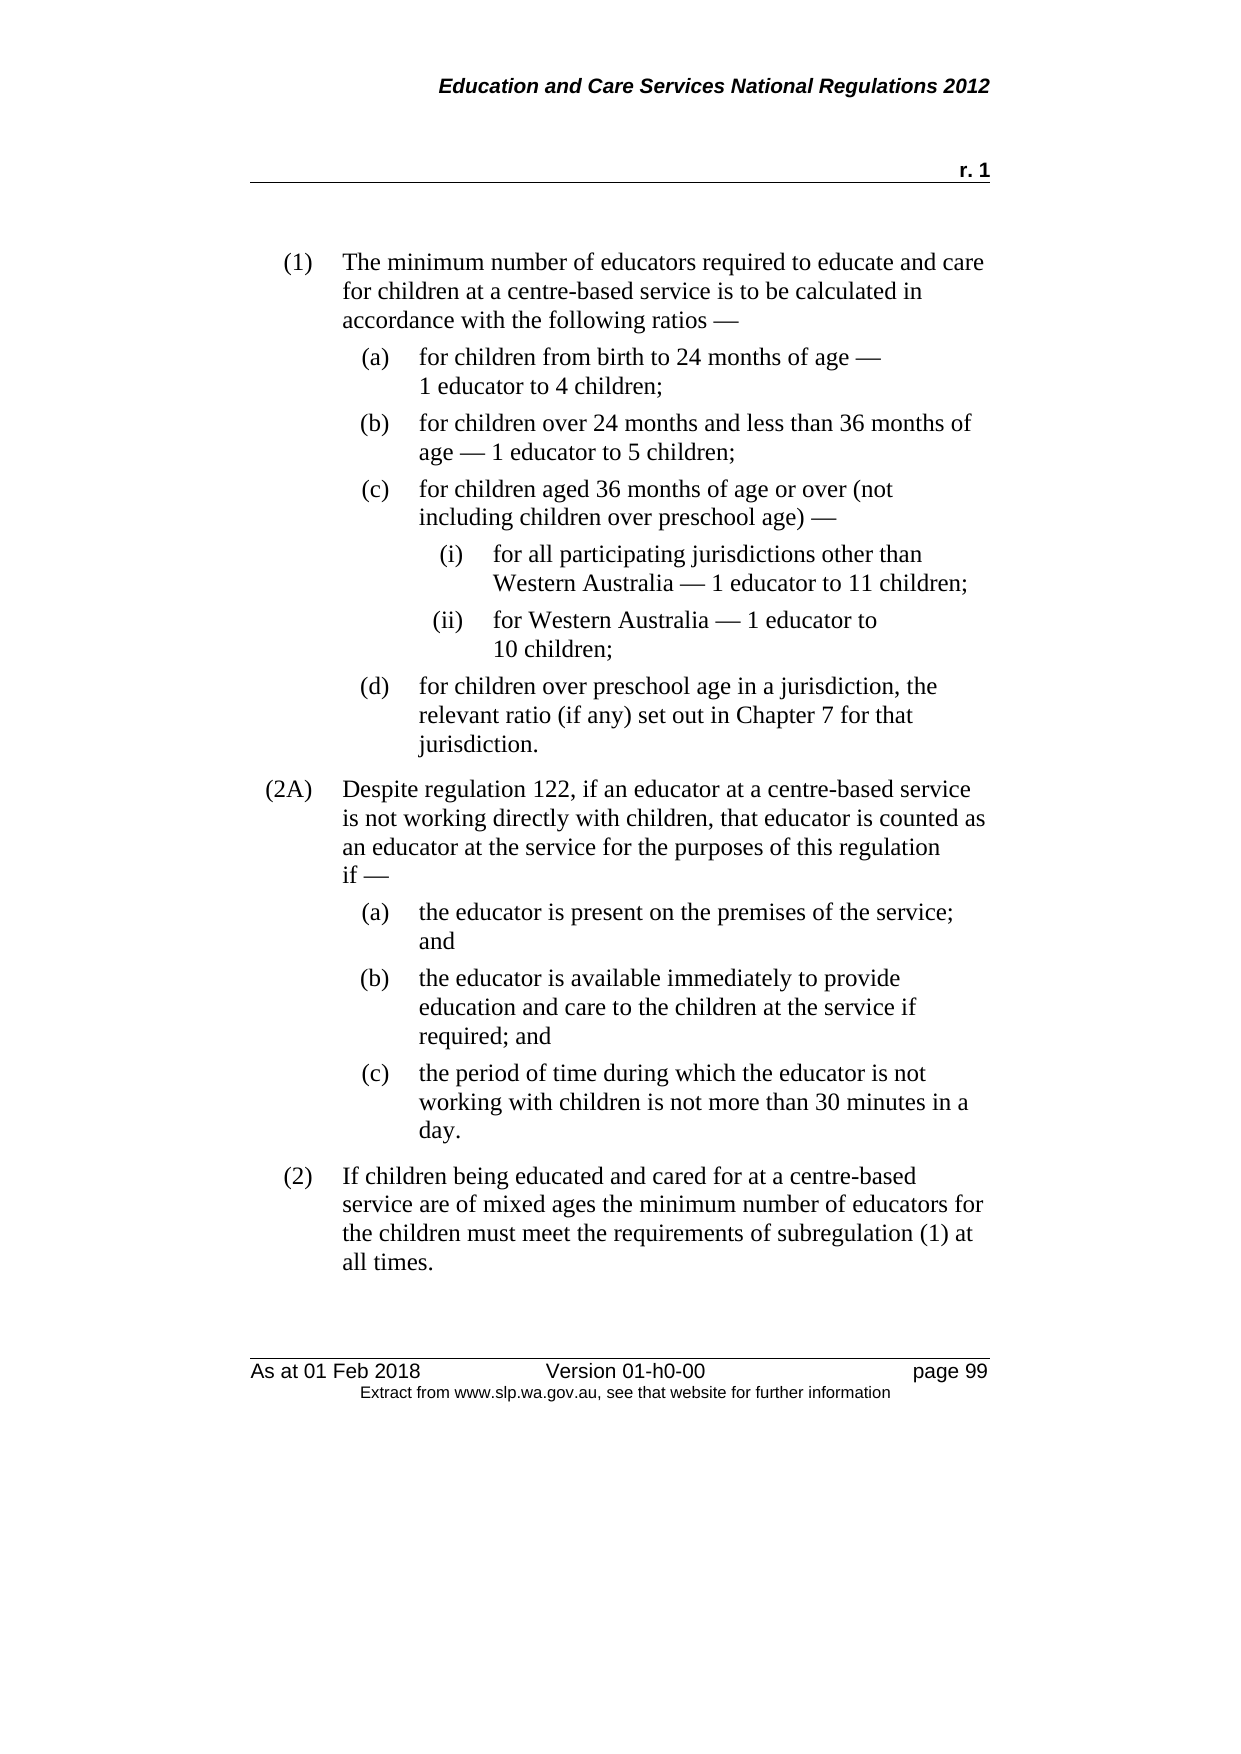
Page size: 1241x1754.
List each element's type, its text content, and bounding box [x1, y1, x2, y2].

text (a) the educator is present on the premises of the service; and [250, 897, 990, 955]
text (i) for all participating jurisdictions other than — 1 educator to 11 children; [250, 539, 990, 597]
text (c) for children aged 36 months of age or over (not including children over preschool age) — [250, 474, 990, 531]
text (2) If children being educated and cared for at a centre-based service are of mixed ages the minimum number of educators for the children must meet the requirements of subregulation (1) at all times. [250, 1161, 990, 1276]
text (b) for children over 24 months and less than 36 months of age — 1 educator to 5 children; [250, 408, 990, 465]
text (b) the educator is available immediately to provide education and care to the children at the service if required; and [250, 963, 990, 1049]
text (d) for children over preschool age in a jurisdiction, the relevant ratio (if any) set out in Chapter 7 for that jurisdiction. [250, 671, 990, 757]
text (1) The minimum number of educators required to educate and care for children at a centre-based service is to be calculated in accordance with the following ratios — [250, 247, 990, 334]
text (c) the period of time during which the educator is not working with children is not more than 30 minutes in a day. [250, 1058, 990, 1144]
text (ii) for — 1 educator to 10 children; [250, 605, 990, 663]
text (a) for children from birth to 24 months of age — 1 educator to 4 children; [250, 342, 990, 399]
text (2A) Despite regulation 122, if an educator at a centre-based service is not working directly with children, that educator is counted as an educator at the service for the purposes of this regulation if — [250, 774, 990, 889]
